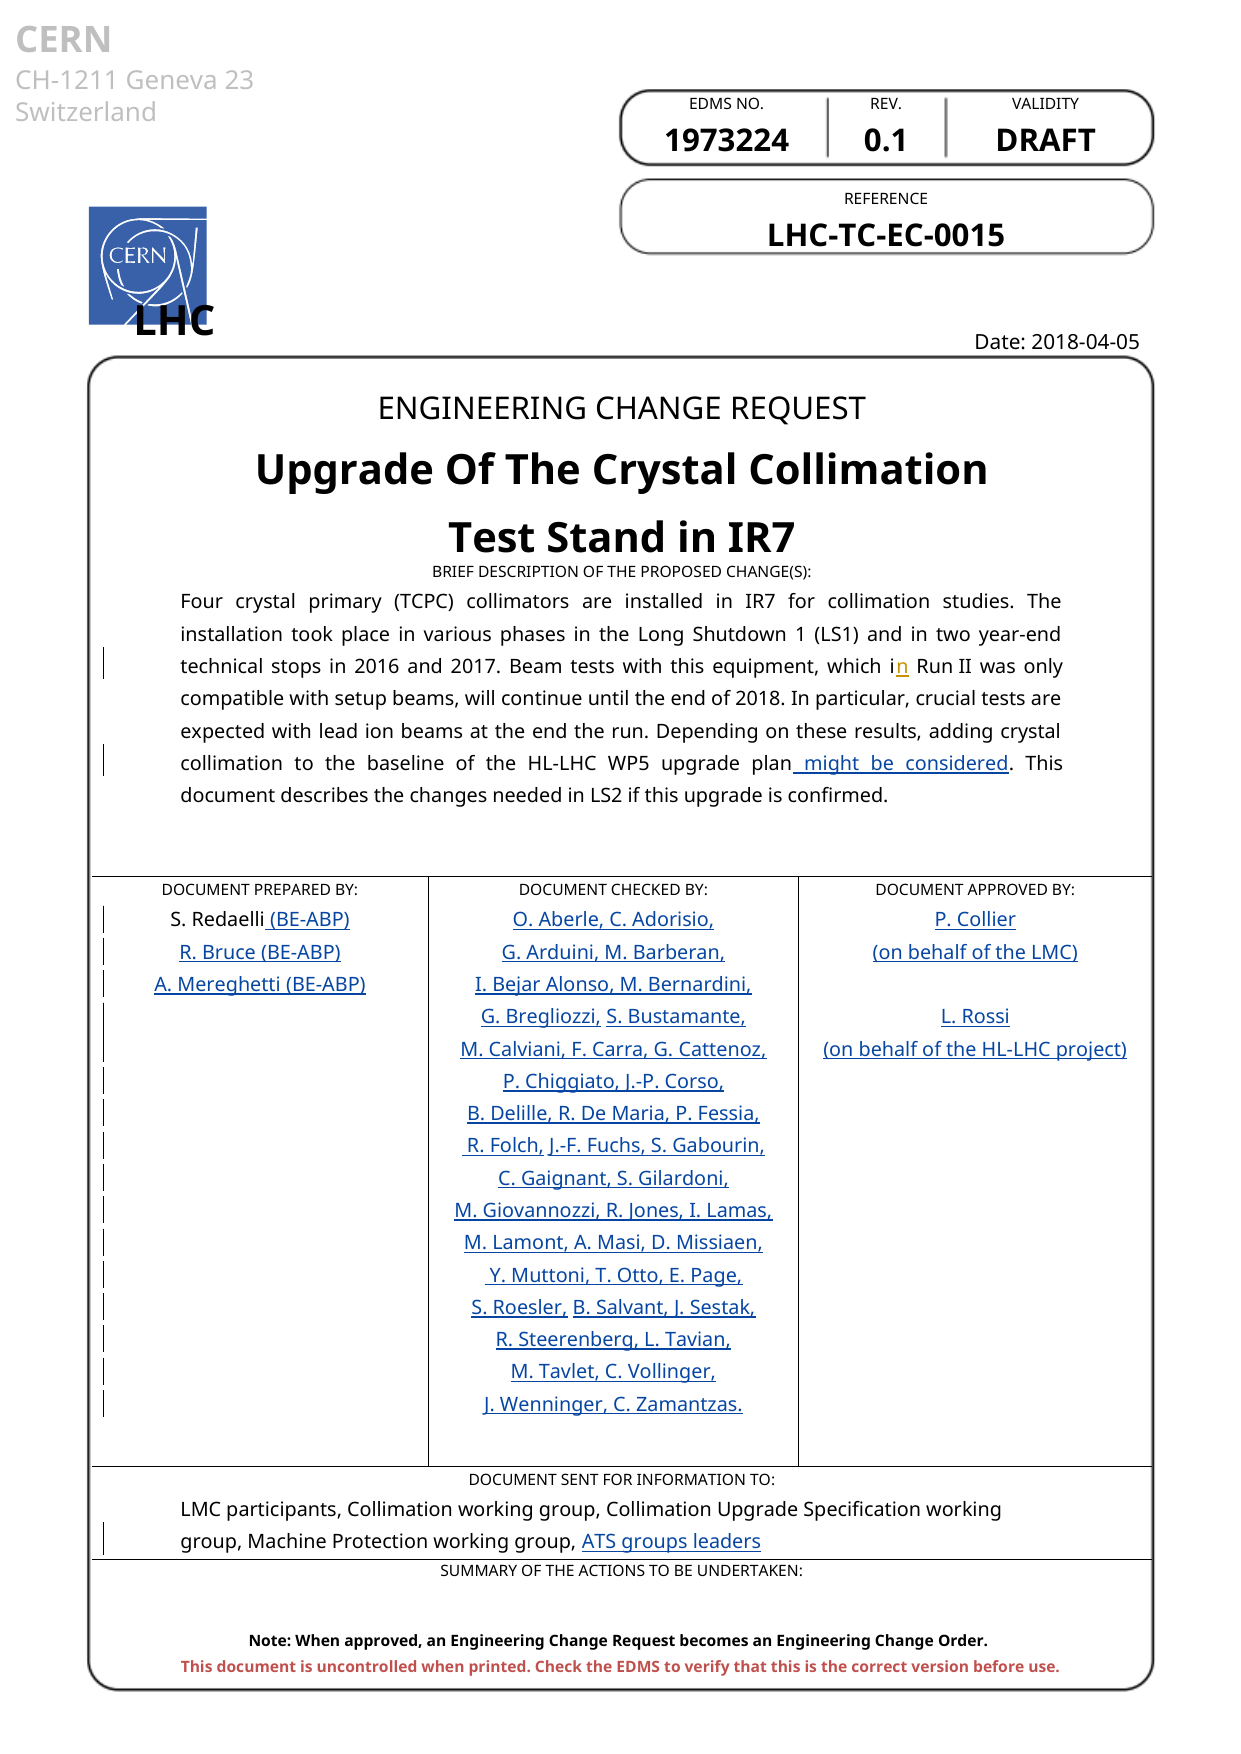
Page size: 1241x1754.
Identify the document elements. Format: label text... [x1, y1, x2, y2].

table_cell DOCUMENT APPROVED BY: [799, 877, 1152, 906]
table_header ENGINEERING CHANGE REQUEST [92, 381, 1152, 440]
table_cell Upgrade Of The Crystal Collimation Test Stand in IR7 [92, 440, 1152, 558]
table_cell S. Redaelli [92, 906, 428, 1466]
table_cell DOCUMENT PREPARED BY: [92, 877, 428, 906]
table_cell [429, 906, 798, 1466]
table_cell LMC participants, Collimation working group, Collimation Upgrade Specification working group, Machine Protection working group, [92, 1495, 1152, 1559]
table_cell Four crystal primary (TCPC) collimators are installed in IR7 for collimation studies. The installation took place in various phases in the Long Shutdown 1 (LS1) and in two year-end technical stops in 2016 and 2017. Beam tests with this equipment, which i Run II was only compatible with setup beams, will continue until the end of 2018. In particular, crucial tests are expected with lead ion beams at the end the run. Depending on these results, adding crystal collimation to the baseline of the HL-LHC WP5 upgrade plan. This document describes the changes needed in LS2 if this upgrade is confirmed. [92, 588, 1152, 876]
table_cell BRIEF DESCRIPTION OF THE PROPOSED CHANGE(S): [92, 558, 1152, 588]
table_cell DOCUMENT SENT FOR INFORMATION TO: [92, 1467, 1152, 1495]
table_cell DOCUMENT CHECKED BY: [429, 877, 798, 906]
table_cell [799, 906, 1152, 1466]
table_cell SUMMARY OF THE ACTIONS TO BE UNDERTAKEN: [92, 1560, 1152, 1589]
